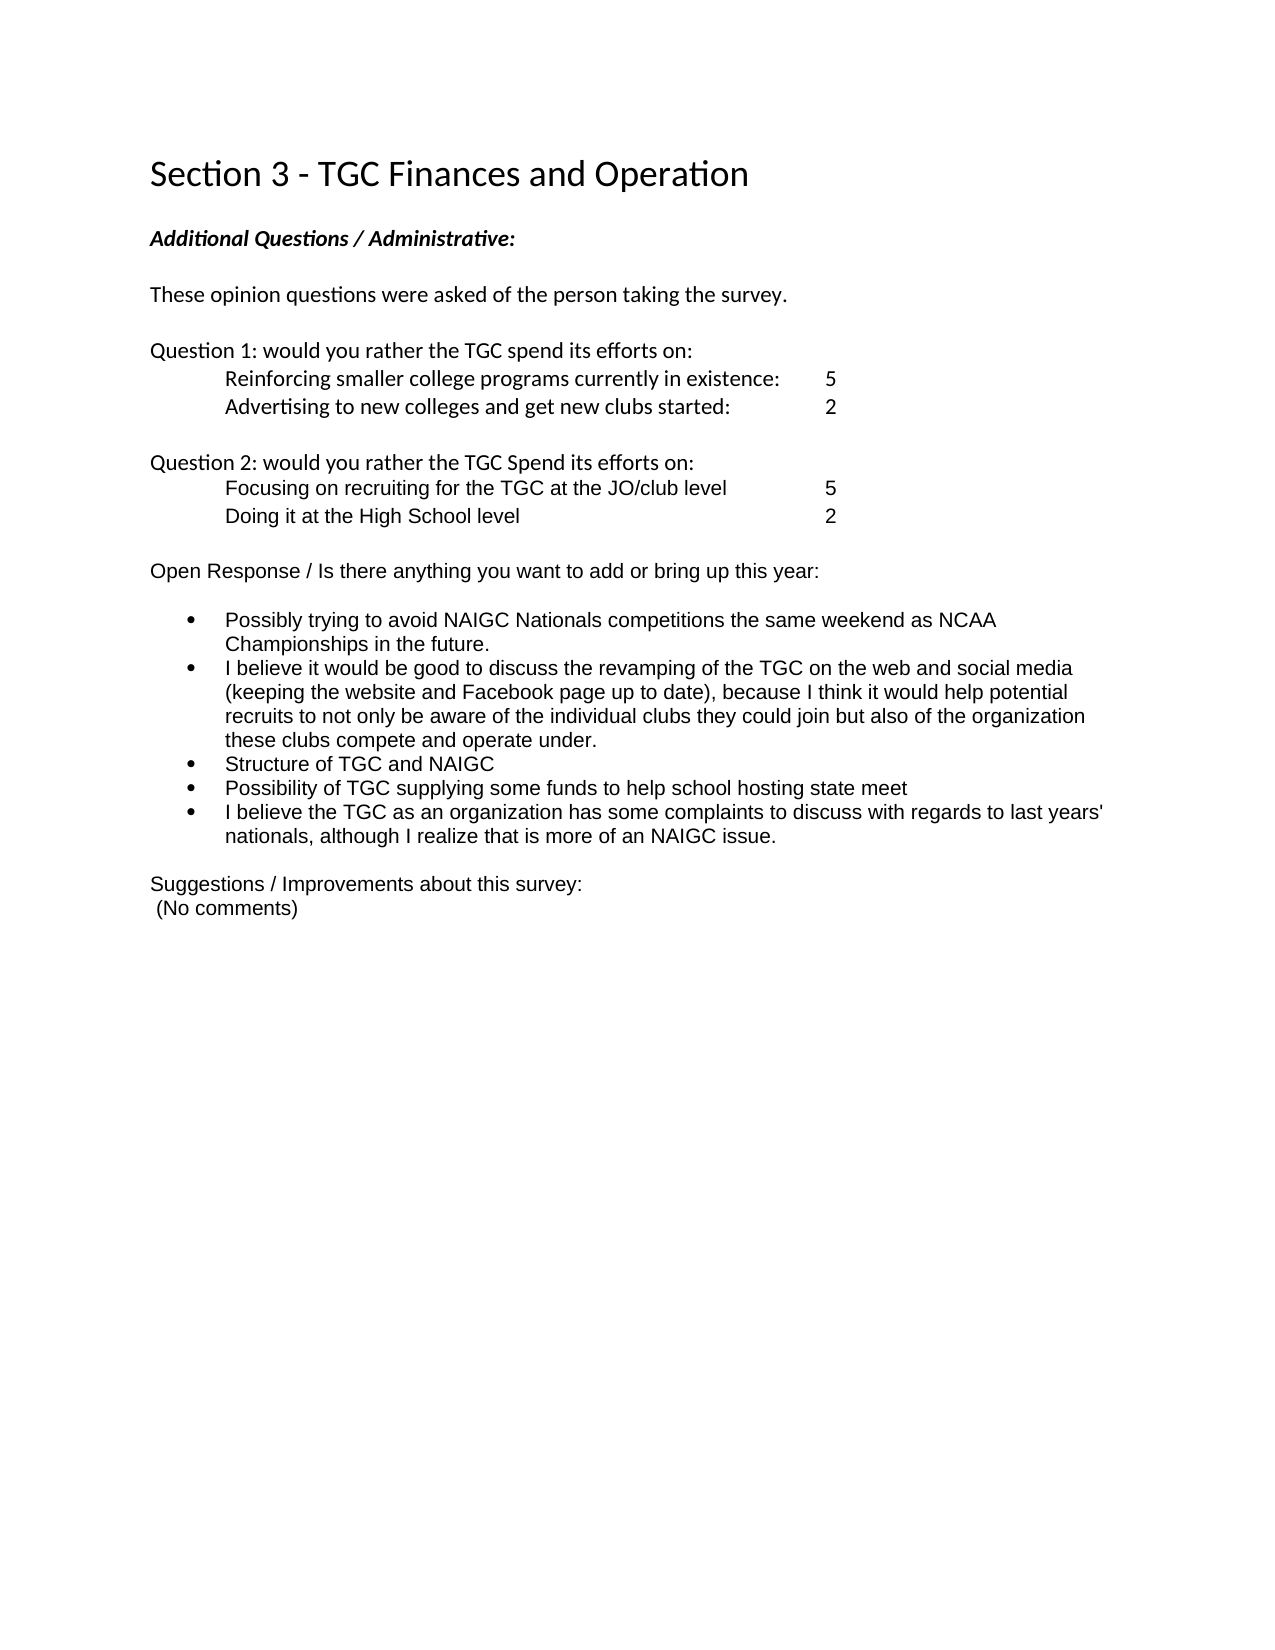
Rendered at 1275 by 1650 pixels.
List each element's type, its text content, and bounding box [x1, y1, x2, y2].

text Focusing on recruiting for the TGC at the JO/club level 5 [150, 476, 1125, 500]
list I believe it would be good to discuss the revamping of the TGC on the web and social media (keeping the website and Facebook page up to date), because I think it would help potential recruits to not only be aware of the individual clubs they could join but also of the organization these clubs compete and operate under. [187, 656, 1125, 751]
text Question 1: would you rather the TGC spend its efforts on: [150, 336, 1125, 364]
list Possibility of TGC supplying some funds to help school hosting state meet [187, 776, 1125, 799]
text Reinforcing smaller college programs currently in existence: 5 [150, 364, 1125, 392]
text Additional Questions / Administrative: [150, 224, 1125, 252]
text Open Response / Is there anything you want to add or bring up this year: [150, 559, 1125, 583]
list Structure of TGC and NAIGC [187, 751, 1125, 776]
text Question 2: would you rather the TGC Spend its efforts on: [150, 448, 1125, 476]
list I believe the TGC as an organization has some complaints to discuss with regards to last years' nationals, although I realize that is more of an NAIGC issue. [187, 799, 1125, 848]
text Section 3 - TGC Finances and Operation [150, 150, 1125, 196]
text (No comments) [150, 896, 1125, 919]
list Possibly trying to avoid NAIGC Nationals competitions the same weekend as NCAA Championships in the future. [187, 607, 1125, 656]
text Advertising to new colleges and get new clubs started: 2 [150, 392, 1125, 420]
text These opinion questions were asked of the person taking the survey. [150, 280, 1125, 308]
text Doing it at the High School level 2 [150, 504, 1125, 528]
text Suggestions / Improvements about this survey: [150, 872, 1125, 896]
